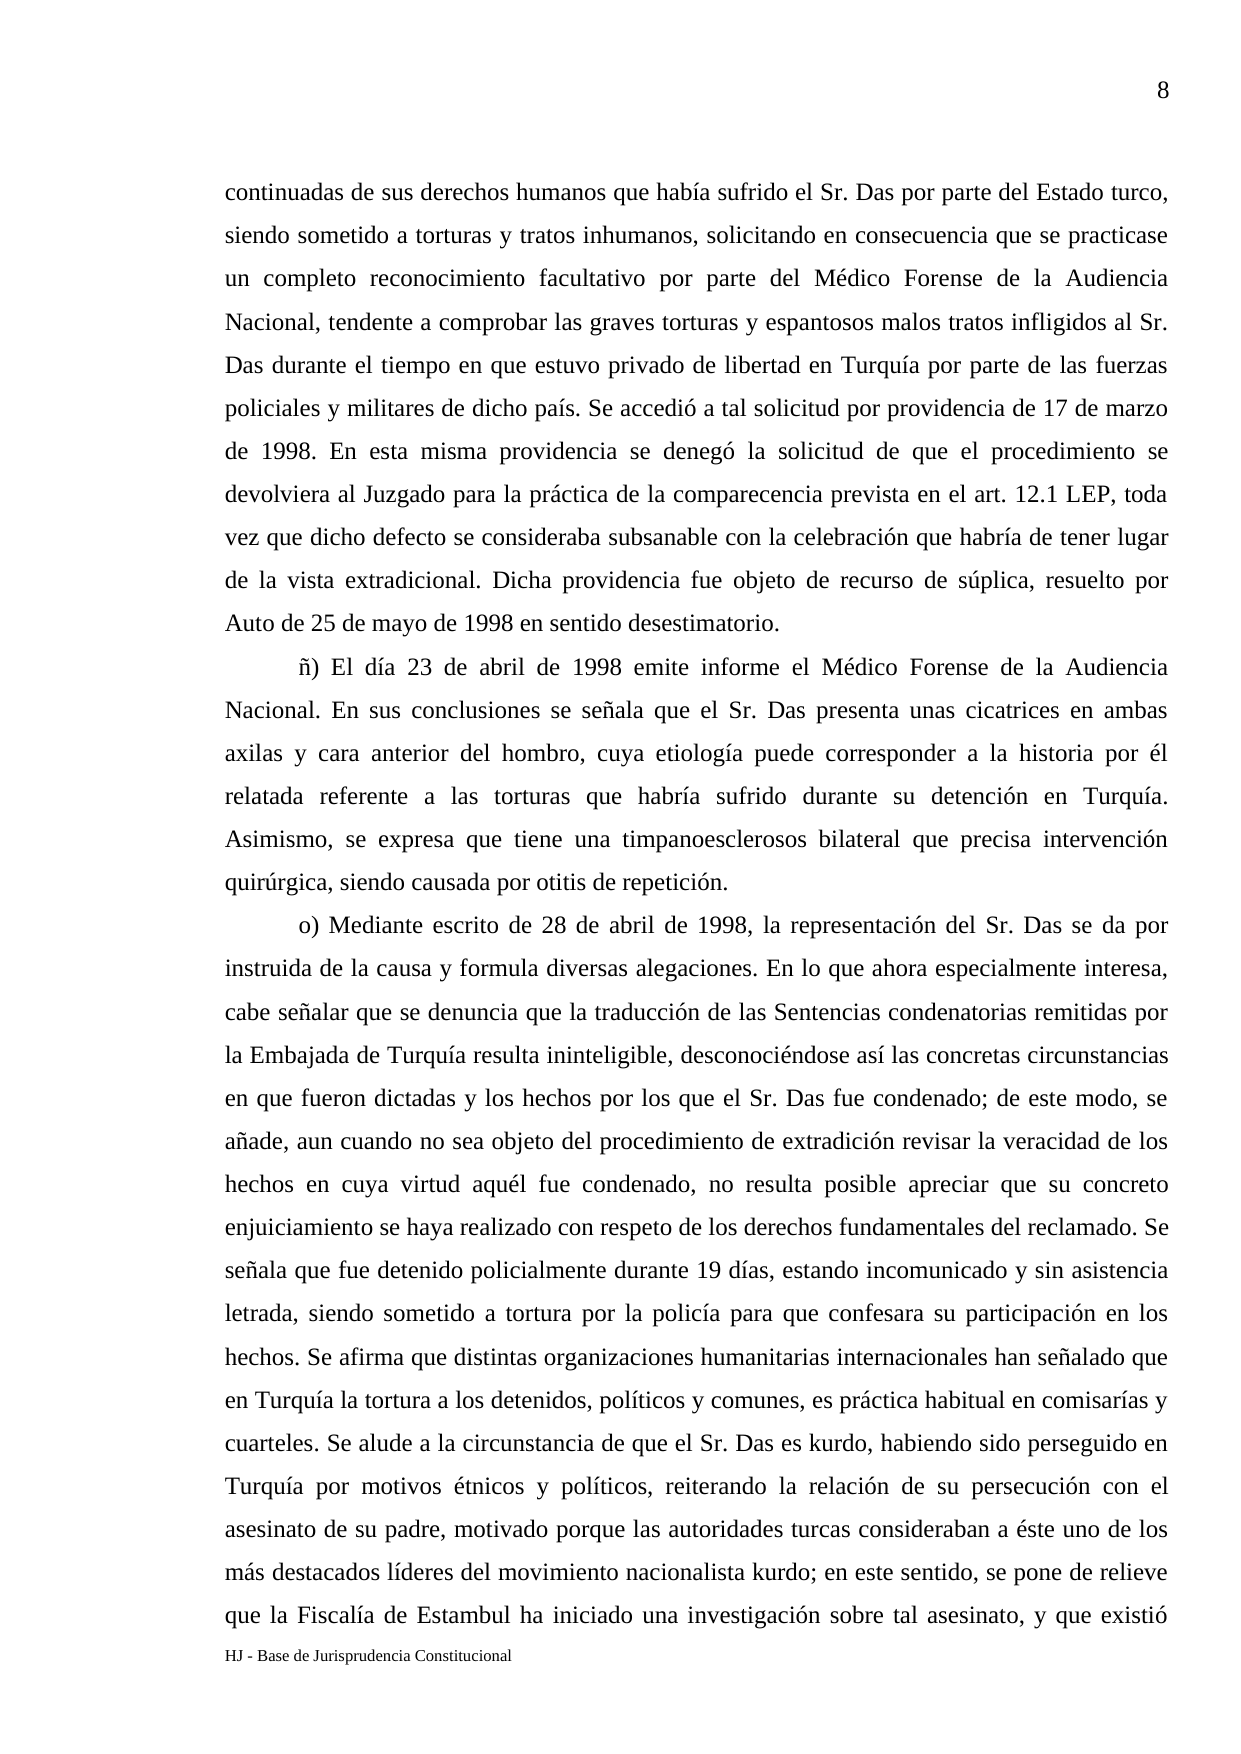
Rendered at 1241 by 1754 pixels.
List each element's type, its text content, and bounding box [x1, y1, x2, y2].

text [224, 910, 1169, 1629]
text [224, 177, 1169, 637]
text ñ) El día 23 de abril de 1998 emite informe el Médico Forense de la Audiencia Nacional. En sus conclusiones se señala que el Sr. Das presenta unas cicatrices en ambas axilas y cara anterior del hombro, cuya etiología puede corresponder a la historia por él relatada referente a las torturas que habría sufrido durante su detención en Turquía. Asimismo, se expresa que tiene una timpanoesclerosos bilateral que precisa intervención quirúrgica, siendo causada por otitis de repetición. [224, 652, 1169, 896]
